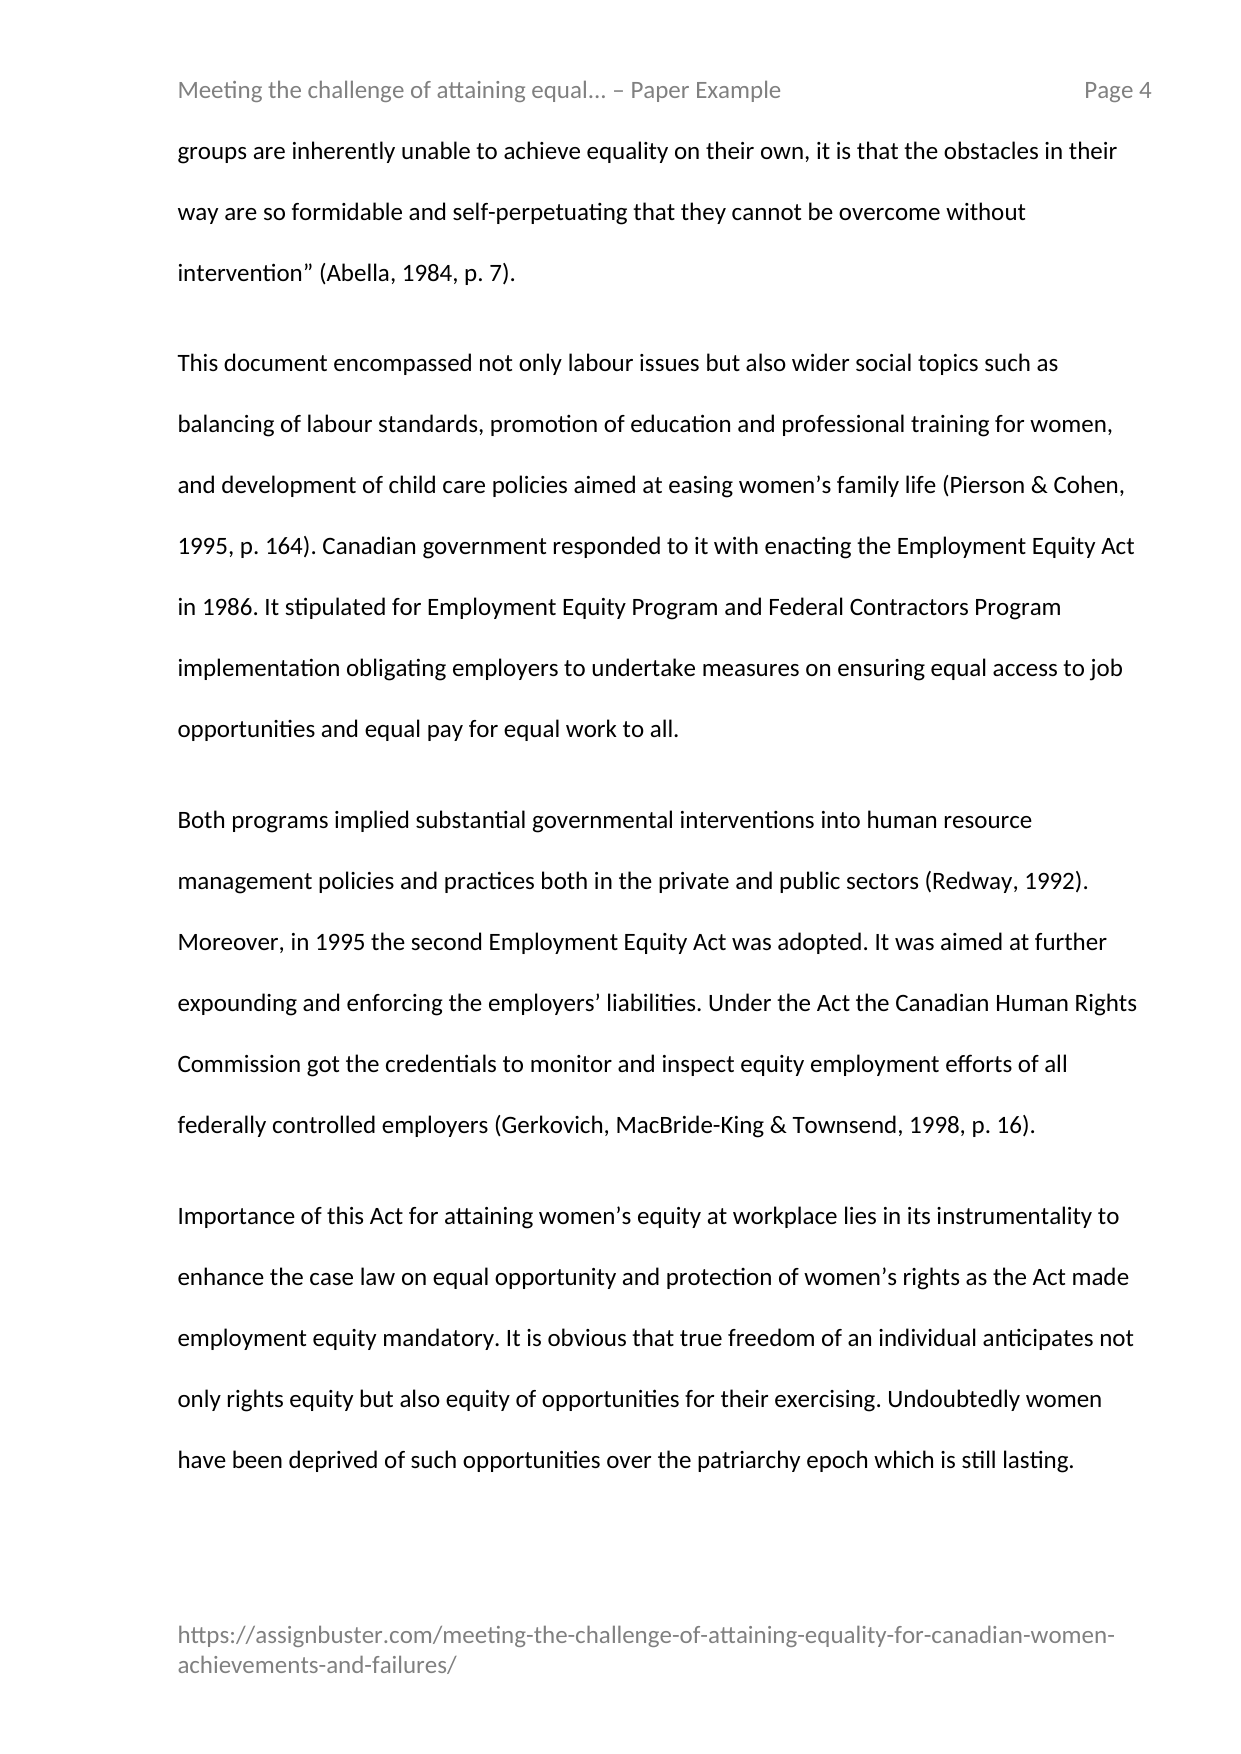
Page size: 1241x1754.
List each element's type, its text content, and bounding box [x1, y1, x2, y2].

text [177, 135, 1152, 287]
text This document encompassed not only labour issues but also wider social topics such as balancing of labour standards, promotion of education and professional training for women, and development of child care policies aimed at easing women’s family life (Pierson & Cohen, 1995, p. 164). Canadian government responded to it with enacting the Employment Equity Act in 1986. It stipulated for Employment Equity Program and Federal Contractors Program implementation obligating employers to undertake measures on ensuring equal access to job opportunities and equal pay for equal work to all. [177, 347, 1152, 744]
text Both programs implied substantial governmental interventions into human resource management policies and practices both in the private and public sectors (Redway, 1992). Moreover, in 1995 the second Employment Equity Act was adopted. It was aimed at further expounding and enforcing the employers’ liabilities. Under the Act the Canadian Human Rights Commission got the credentials to monitor and inspect equity employment efforts of all federally controlled employers (Gerkovich, MacBride-King & Townsend, 1998, p. 16). [177, 804, 1152, 1140]
text Importance of this Act for attaining women’s equity at workplace lies in its instrumentality to enhance the case law on equal opportunity and protection of women’s rights as the Act made employment equity mandatory. It is obvious that true freedom of an individual anticipates not only rights equity but also equity of opportunities for their exercising. Undoubtedly women have been deprived of such opportunities over the patriarchy epoch which is still lasting. [177, 1200, 1152, 1474]
